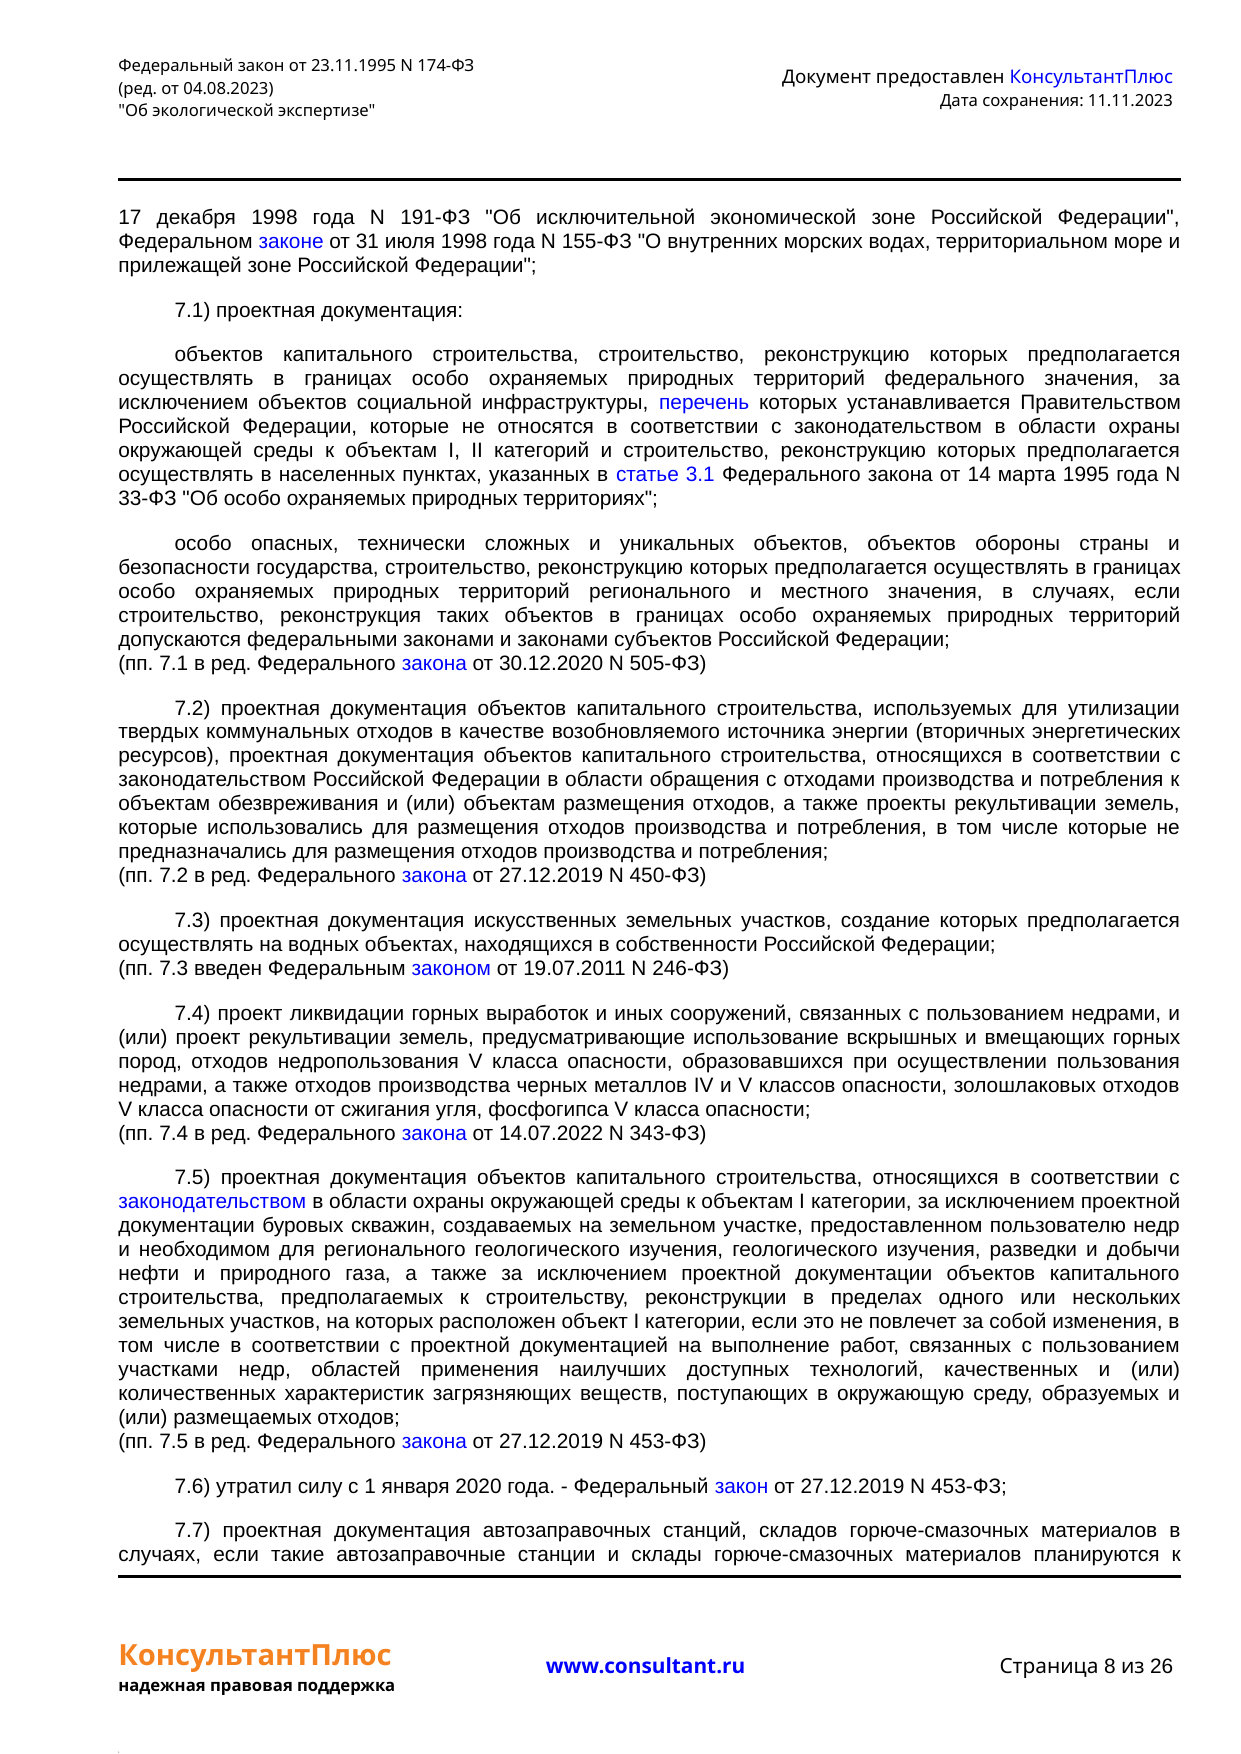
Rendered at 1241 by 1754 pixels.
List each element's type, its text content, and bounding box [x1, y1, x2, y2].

text 7.4) проект ликвидации горных выработок и иных сооружений, связанных с пользованием недрами, и (или) проект рекультивации земель, предусматривающие использование вскрышных и вмещающих горных пород, отходов недропользования V класса опасности, образовавшихся при осуществлении пользования недрами, а также отходов производства черных металлов IV и V классов опасности, золошлаковых отходов V класса опасности от сжигания угля, фосфогипса V класса опасности; [118, 1001, 1181, 1120]
text 7.5) проектная документация объектов капитального строительства, относящихся в соответствии с законодательством в области охраны окружающей среды к объектам I категории, за исключением проектной документации буровых скважин, создаваемых на земельном участке, предоставленном пользователю недр и необходимом для регионального геологического изучения, геологического изучения, разведки и добычи нефти и природного газа, а также за исключением проектной документации объектов капитального строительства, предполагаемых к строительству, реконструкции в пределах одного или нескольких земельных участков, на которых расположен объект I категории, если это не повлечет за собой изменения, в том числе в соответствии с проектной документацией на выполнение работ, связанных с пользованием участками недр, областей применения наилучших доступных технологий, качественных и (или) количественных характеристик загрязняющих веществ, поступающих в окружающую среду, образуемых и (или) размещаемых отходов; [118, 1165, 1181, 1429]
text особо опасных, технически сложных и уникальных объектов, объектов обороны страны и безопасности государства, строительство, реконструкцию которых предполагается осуществлять в границах особо охраняемых природных территорий регионального и местного значения, в случаях, если строительство, реконструкция таких объектов в границах особо охраняемых природных территорий допускаются федеральными законами и законами субъектов Российской Федерации; [118, 531, 1181, 651]
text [118, 1518, 1181, 1566]
text объектов капитального строительства, строительство, реконструкцию которых предполагается осуществлять в границах особо охраняемых природных территорий федерального значения, за исключением объектов социальной инфраструктуры, перечень которых устанавливается Правительством Российской Федерации, которые не относятся в соответствии с законодательством в области охраны окружающей среды к объектам I, II категорий и строительство, реконструкцию которых предполагается осуществлять в населенных пунктах, указанных в статье 3.1 Федерального закона от 14 марта 1995 года N 33-ФЗ "Об особо охраняемых природных территориях"; [118, 342, 1181, 510]
text 7.1) проектная документация: [118, 297, 1181, 321]
text 7.6) утратил силу с 1 января 2020 года. - Федеральный закон от 27.12.2019 N 453-ФЗ; [118, 1473, 1181, 1497]
text (пп. 7.5 в ред. Федерального закона от 27.12.2019 N 453-ФЗ) [118, 1429, 1181, 1453]
text (пп. 7.2 в ред. Федерального закона от 27.12.2019 N 450-ФЗ) [118, 863, 1181, 887]
text 7.2) проектная документация объектов капитального строительства, используемых для утилизации твердых коммунальных отходов в качестве возобновляемого источника энергии (вторичных энергетических ресурсов), проектная документация объектов капитального строительства, относящихся в соответствии с законодательством Российской Федерации в области обращения с отходами производства и потребления к объектам обезвреживания и (или) объектам размещения отходов, а также проекты рекультивации земель, которые использовались для размещения отходов производства и потребления, в том числе которые не предназначались для размещения отходов производства и потребления; [118, 695, 1181, 863]
text 7.3) проектная документация искусственных земельных участков, создание которых предполагается осуществлять на водных объектах, находящихся в собственности Российской Федерации; [118, 908, 1181, 956]
text (пп. 7.1 в ред. Федерального закона от 30.12.2020 N 505-ФЗ) [118, 651, 1181, 674]
text (пп. 7.3 введен Федеральным законом от 19.07.2011 N 246-ФЗ) [118, 956, 1181, 980]
text (пп. 7.4 в ред. Федерального закона от 14.07.2022 N 343-ФЗ) [118, 1120, 1181, 1144]
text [118, 205, 1181, 277]
